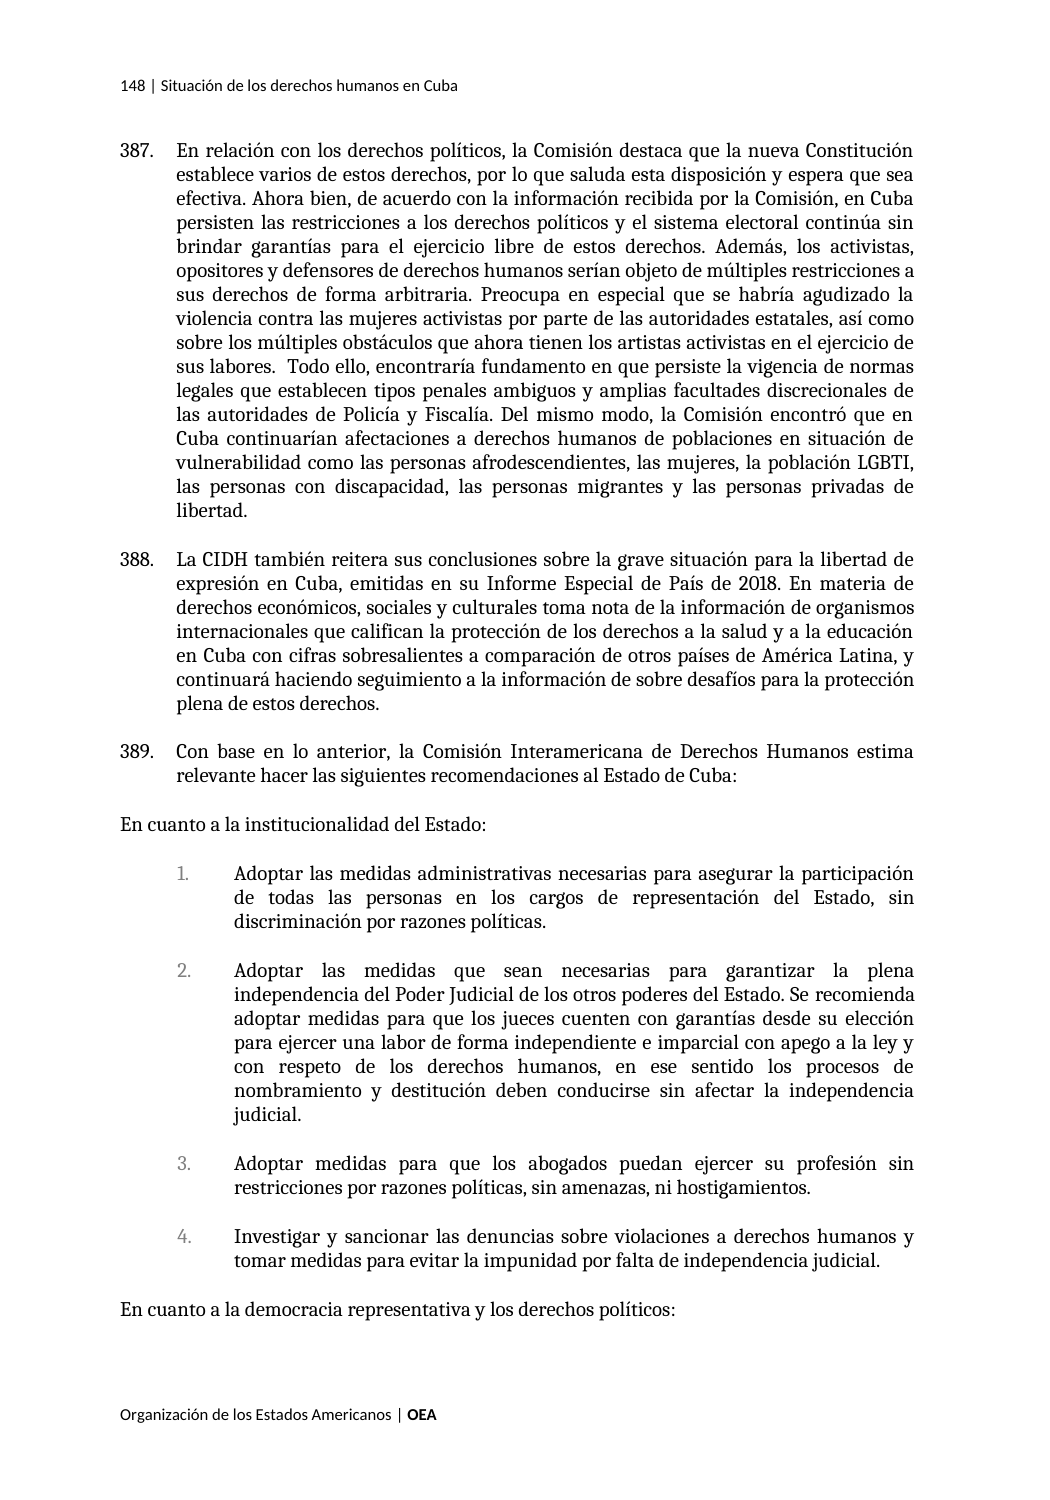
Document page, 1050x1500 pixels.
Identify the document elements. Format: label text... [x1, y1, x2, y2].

text En cuanto a la democracia representativa y los derechos políticos: [120, 1297, 915, 1321]
list Adoptar las medidas administrativas necesarias para asegurar la participación de todas las personas en los cargos de representación del Estado, sin discriminación por razones políticas. [177, 862, 915, 934]
list Con base en lo anterior, la Comisión Interamericana de Derechos Humanos estima relevante hacer las siguientes recomendaciones al Estado de Cuba: [120, 740, 915, 788]
text En cuanto a la institucionalidad del Estado: [120, 813, 915, 837]
list Adoptar medidas para que los abogados puedan ejercer su profesión sin restricciones por razones políticas, sin amenazas, ni hostigamientos. [177, 1152, 915, 1199]
list Adoptar las medidas que sean necesarias para garantizar la plena independencia del Poder Judicial de los otros poderes del Estado. Se recomienda adoptar medidas para que los jueces cuenten con garantías desde su elección para ejercer una labor de forma independiente e imparcial con apego a la ley y con respeto de los derechos humanos, en ese sentido los procesos de nombramiento y destitución deben conducirse sin afectar la independencia judicial. [177, 959, 915, 1127]
list La CIDH también reitera sus conclusiones sobre la grave situación para la libertad de expresión en Cuba, emitidas en su Informe Especial de País de 2018. En materia de derechos económicos, sociales y culturales toma nota de la información de organismos internacionales que califican la protección de los derechos a la salud y a la educación en Cuba con cifras sobresalientes a comparación de otros países de América Latina, y continuará haciendo seguimiento a la información de sobre desafíos para la protección plena de estos derechos. [120, 547, 915, 715]
list En relación con los derechos políticos, la Comisión destaca que la nueva Constitución establece varios de estos derechos, por lo que saluda esta disposición y espera que sea efectiva. Ahora bien, de acuerdo con la información recibida por la Comisión, en Cuba persisten las restricciones a los derechos políticos y el sistema electoral continúa sin brindar garantías para el ejercicio libre de estos derechos. Además, los activistas, opositores y defensores de derechos humanos serían objeto de múltiples restricciones a sus derechos de forma arbitraria. Preocupa en especial que se habría agudizado la violencia contra las mujeres activistas por parte de las autoridades estatales, así como sobre los múltiples obstáculos que ahora tienen los artistas activistas en el ejercicio de sus labores. Todo ello, encontraría fundamento en que persiste la vigencia de normas legales que establecen tipos penales ambiguos y amplias facultades discrecionales de las autoridades de Policía y Fiscalía. Del mismo modo, la Comisión encontró que en Cuba continuarían afectaciones a derechos humanos de poblaciones en situación de vulnerabilidad como las personas afrodescendientes, las mujeres, la población LGBTI, las personas con discapacidad, las personas migrantes y las personas privadas de libertad. [120, 139, 915, 522]
list Investigar y sancionar las denuncias sobre violaciones a derechos humanos y tomar medidas para evitar la impunidad por falta de independencia judicial. [177, 1224, 915, 1272]
